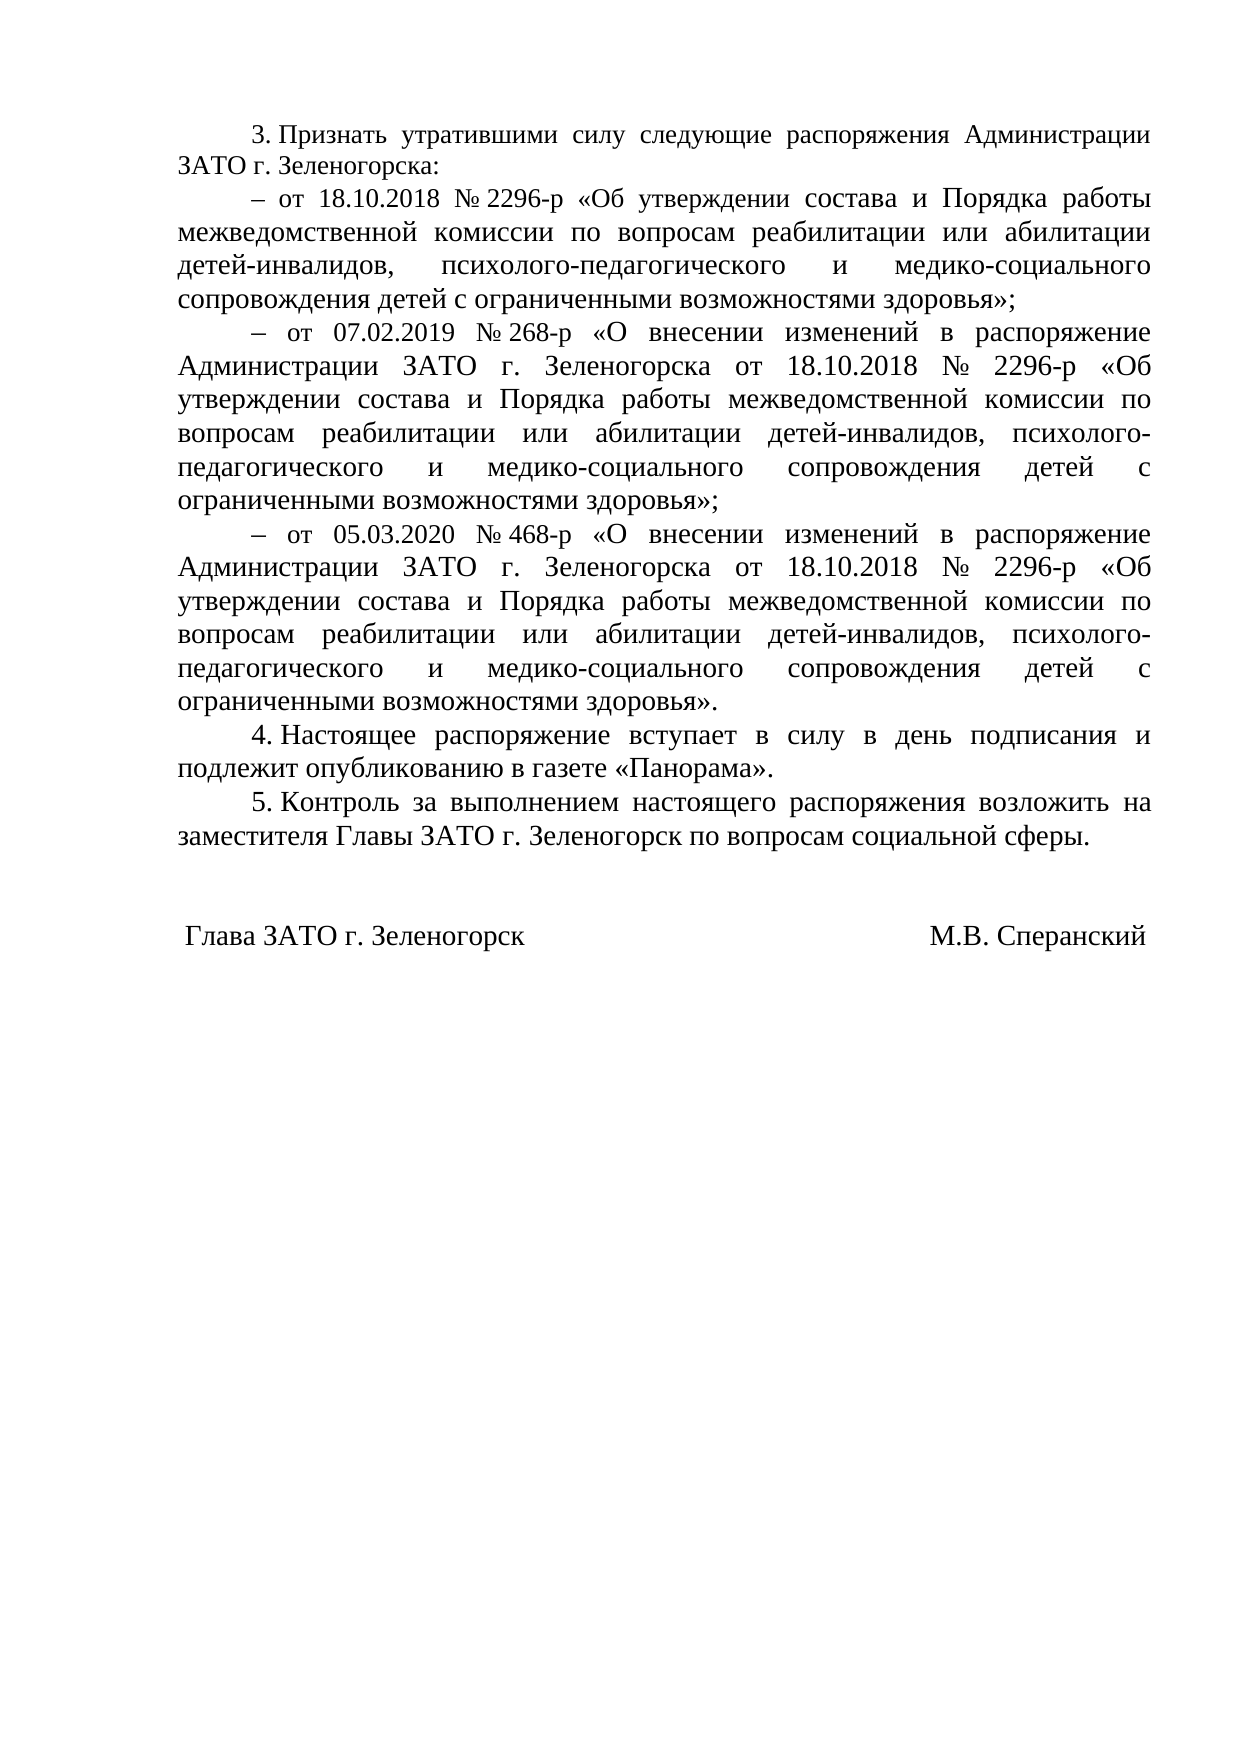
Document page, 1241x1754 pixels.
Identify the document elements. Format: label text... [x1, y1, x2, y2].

text – от 07.02.2019 № 268-р «О внесении изменений в распоряжение Администрации ЗАТО г. Зеленогорска от 18.10.2018 № 2296-р «Об утверждении состава и Порядка работы межведомственной комиссии по вопросам реабилитации или абилитации детей-инвалидов, психолого-педагогического и медико-социального сопровождения детей с ограниченными возможностями здоровья»; [177, 314, 1152, 516]
text 3. Признать утратившими силу следующие распоряжения Администрации ЗАТО г. Зеленогорска: [177, 118, 1152, 180]
text 4. Настоящее распоряжение вступает в силу в день подписания и подлежит опубликованию в газете «Панорама». [177, 717, 1152, 784]
text – от 18.10.2018 № 2296-р «Об утверждении состава и Порядка работы межведомственной комиссии по вопросам реабилитации или абилитации детей-инвалидов, психолого-педагогического и медико-социального сопровождения детей с ограниченными возможностями здоровья»; [177, 180, 1152, 314]
text – от 05.03.2020 № 468-р «О внесении изменений в распоряжение Администрации ЗАТО г. Зеленогорска от 18.10.2018 № 2296-р «Об утверждении состава и Порядка работы межведомственной комиссии по вопросам реабилитации или абилитации детей-инвалидов, психолого-педагогического и медико-социального сопровождения детей с ограниченными возможностями здоровья». [177, 516, 1152, 717]
text 5. Контроль за выполнением настоящего распоряжения возложить на заместителя Главы ЗАТО г. Зеленогорск по вопросам социальной сферы. [177, 784, 1152, 851]
text Глава ЗАТО г. Зеленогорск М.В. Сперанский [177, 918, 1152, 952]
